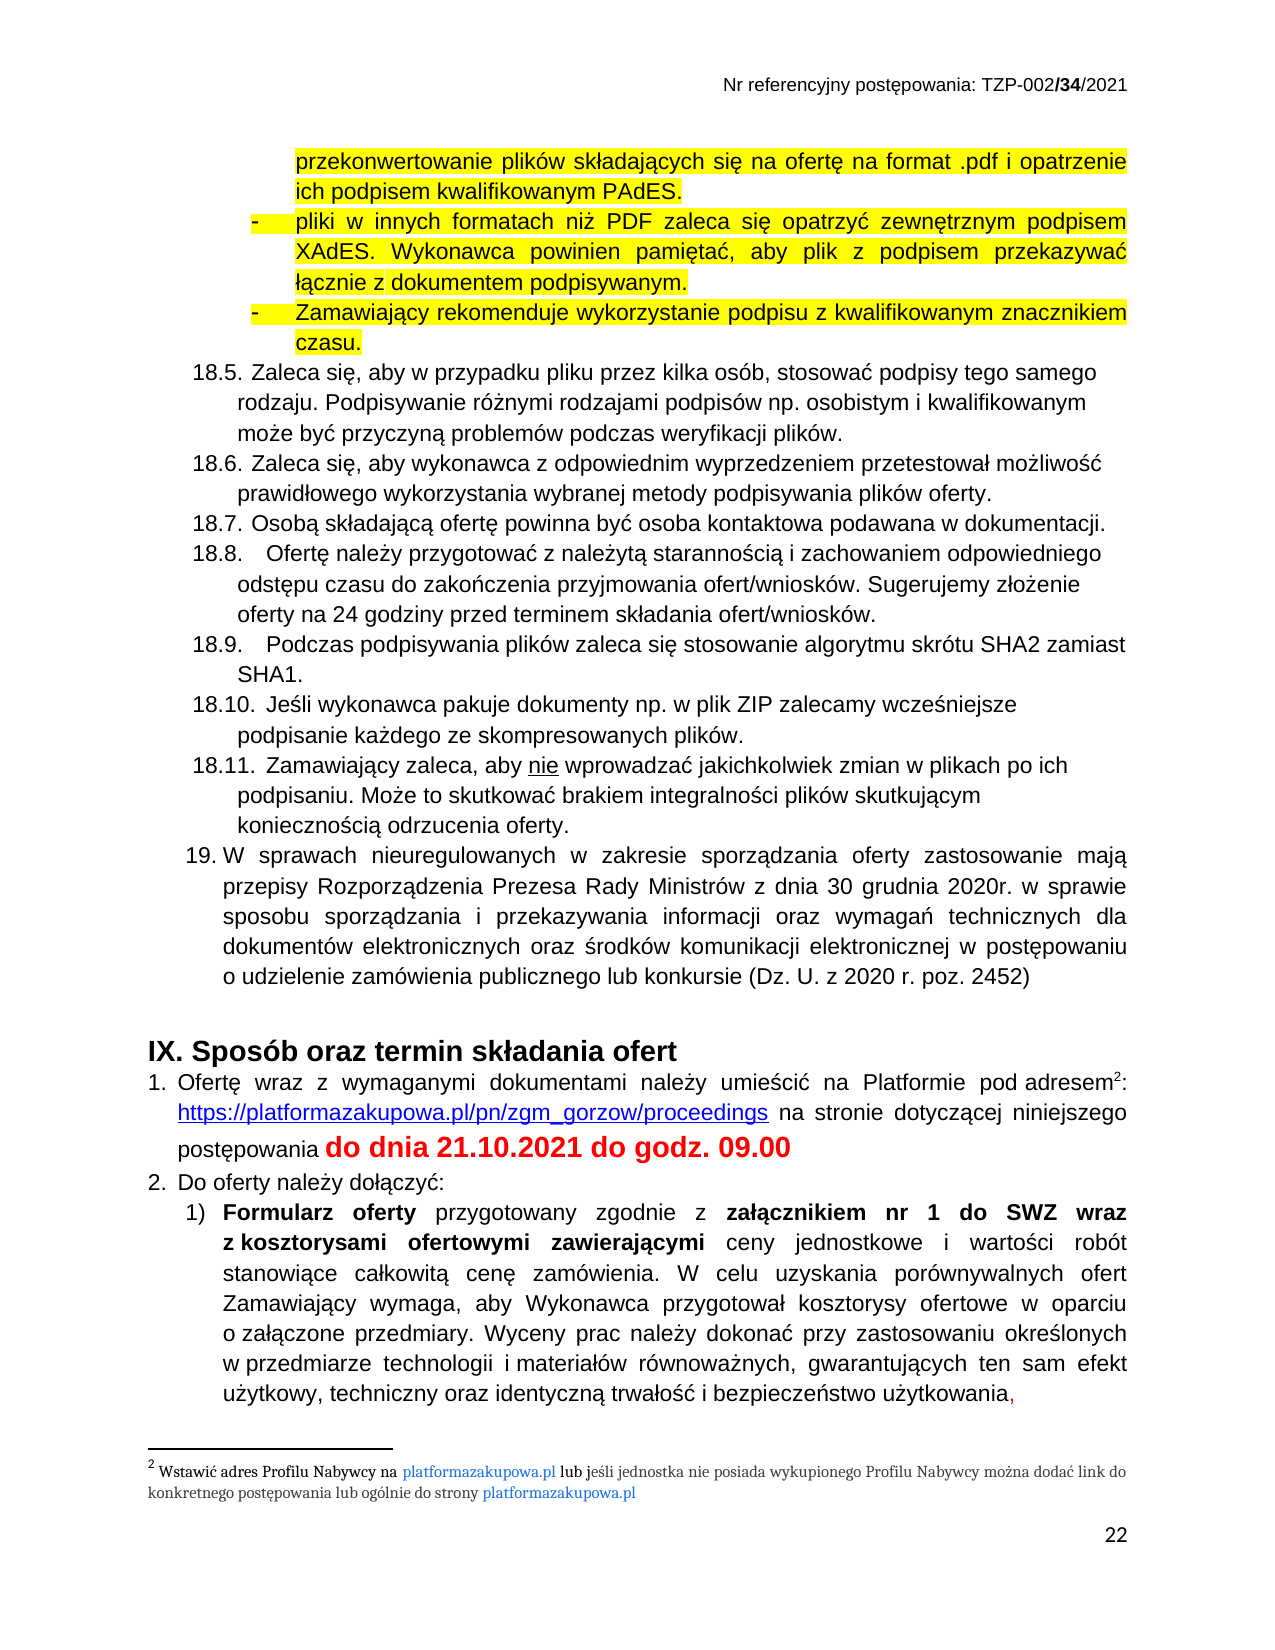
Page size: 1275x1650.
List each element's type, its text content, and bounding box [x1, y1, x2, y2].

list Podczas podpisywania plików zaleca się stosowanie algorytmu skrótu SHA2 zamiast SHA1. [192, 631, 1127, 687]
list Do oferty należy dołączyć: [148, 1169, 1127, 1195]
list Osobą składającą ofertę powinna być osoba kontaktowa podawana w dokumentacji. [192, 510, 1127, 536]
list Zaleca się, aby wykonawca z odpowiednim wyprzedzeniem przetestował możliwość prawidłowego wykorzystania wybranej metody podpisywania plików oferty. [192, 450, 1127, 506]
list Zamawiający zaleca, aby nie wprowadzać jakichkolwiek zmian w plikach po ich podpisaniu. Może to skutkować brakiem integralności plików skutkującym koniecznością odrzucenia oferty. [192, 752, 1127, 838]
list Zaleca się, aby w przypadku pliku przez kilka osób, stosować podpisy tego samego rodzaju. Podpisywanie różnymi rodzajami podpisów np. osobistym i kwalifikowanym może być przyczyną problemów podczas weryfikacji plików. [192, 359, 1127, 446]
subtitle IX. Sposób oraz termin składania ofert [148, 1033, 1127, 1067]
list Zamawiający rekomenduje wykorzystanie podpisu z kwalifikowanym znacznikiem czasu. [251, 325, 1127, 355]
list Formularz oferty przygotowany zgodnie z załącznikiem nr 1 do SWZ wraz z kosztorysami ofertowymi zawierającymi ceny jednostkowe i wartości robót stanowiące całkowitą cenę zamówienia. W celu uzyskania porównywalnych ofert Zamawiający wymaga, aby Wykonawca przygotował kosztorysy ofertowe w oparciu o załączone przedmiary. Wyceny prac należy dokonać przy zastosowaniu określonych w przedmiarze technologii i materiałów równoważnych, gwarantujących ten sam efekt użytkowy, techniczny oraz identyczną trwałość i bezpieczeństwo użytkowania, [185, 1199, 1127, 1407]
list Ofertę należy przygotować z należytą starannością i zachowaniem odpowiedniego odstępu czasu do zakończenia przyjmowania ofert/wniosków. Sugerujemy złożenie oferty na 24 godziny przed terminem składania ofert/wniosków. [192, 540, 1127, 627]
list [251, 148, 1127, 204]
list Jeśli wykonawca pakuje dokumenty np. w plik ZIP zalecamy wcześniejsze podpisanie każdego ze skompresowanych plików. [192, 691, 1127, 748]
list Ofertę wraz z wymaganymi dokumentami należy umieścić na Platformie pod adresem: https://platformazakupowa.pl/pn/zgm_gorzow/proceedings na stronie dotyczącej niniejszego postępowania do dnia 21.10.2021 do godz. 09.00 [148, 1069, 1127, 1164]
list W sprawach nieuregulowanych w zakresie sporządzania oferty zastosowanie mają przepisy Rozporządzenia Prezesa Rady Ministrów z dnia 30 grudnia 2020r. w sprawie sposobu sporządzania i przekazywania informacji oraz wymagań technicznych dla dokumentów elektronicznych oraz środków komunikacji elektronicznej w postępowaniu o udzielenie zamówienia publicznego lub konkursie (Dz. U. z 2020 r. poz. 2452) [185, 842, 1127, 989]
list pliki w innych formatach niż PDF zaleca się opatrzyć zewnętrznym podpisem XAdES. Wykonawca powinien pamiętać, aby plik z podpisem przekazywać łącznie z dokumentem podpisywanym. [251, 234, 1127, 295]
